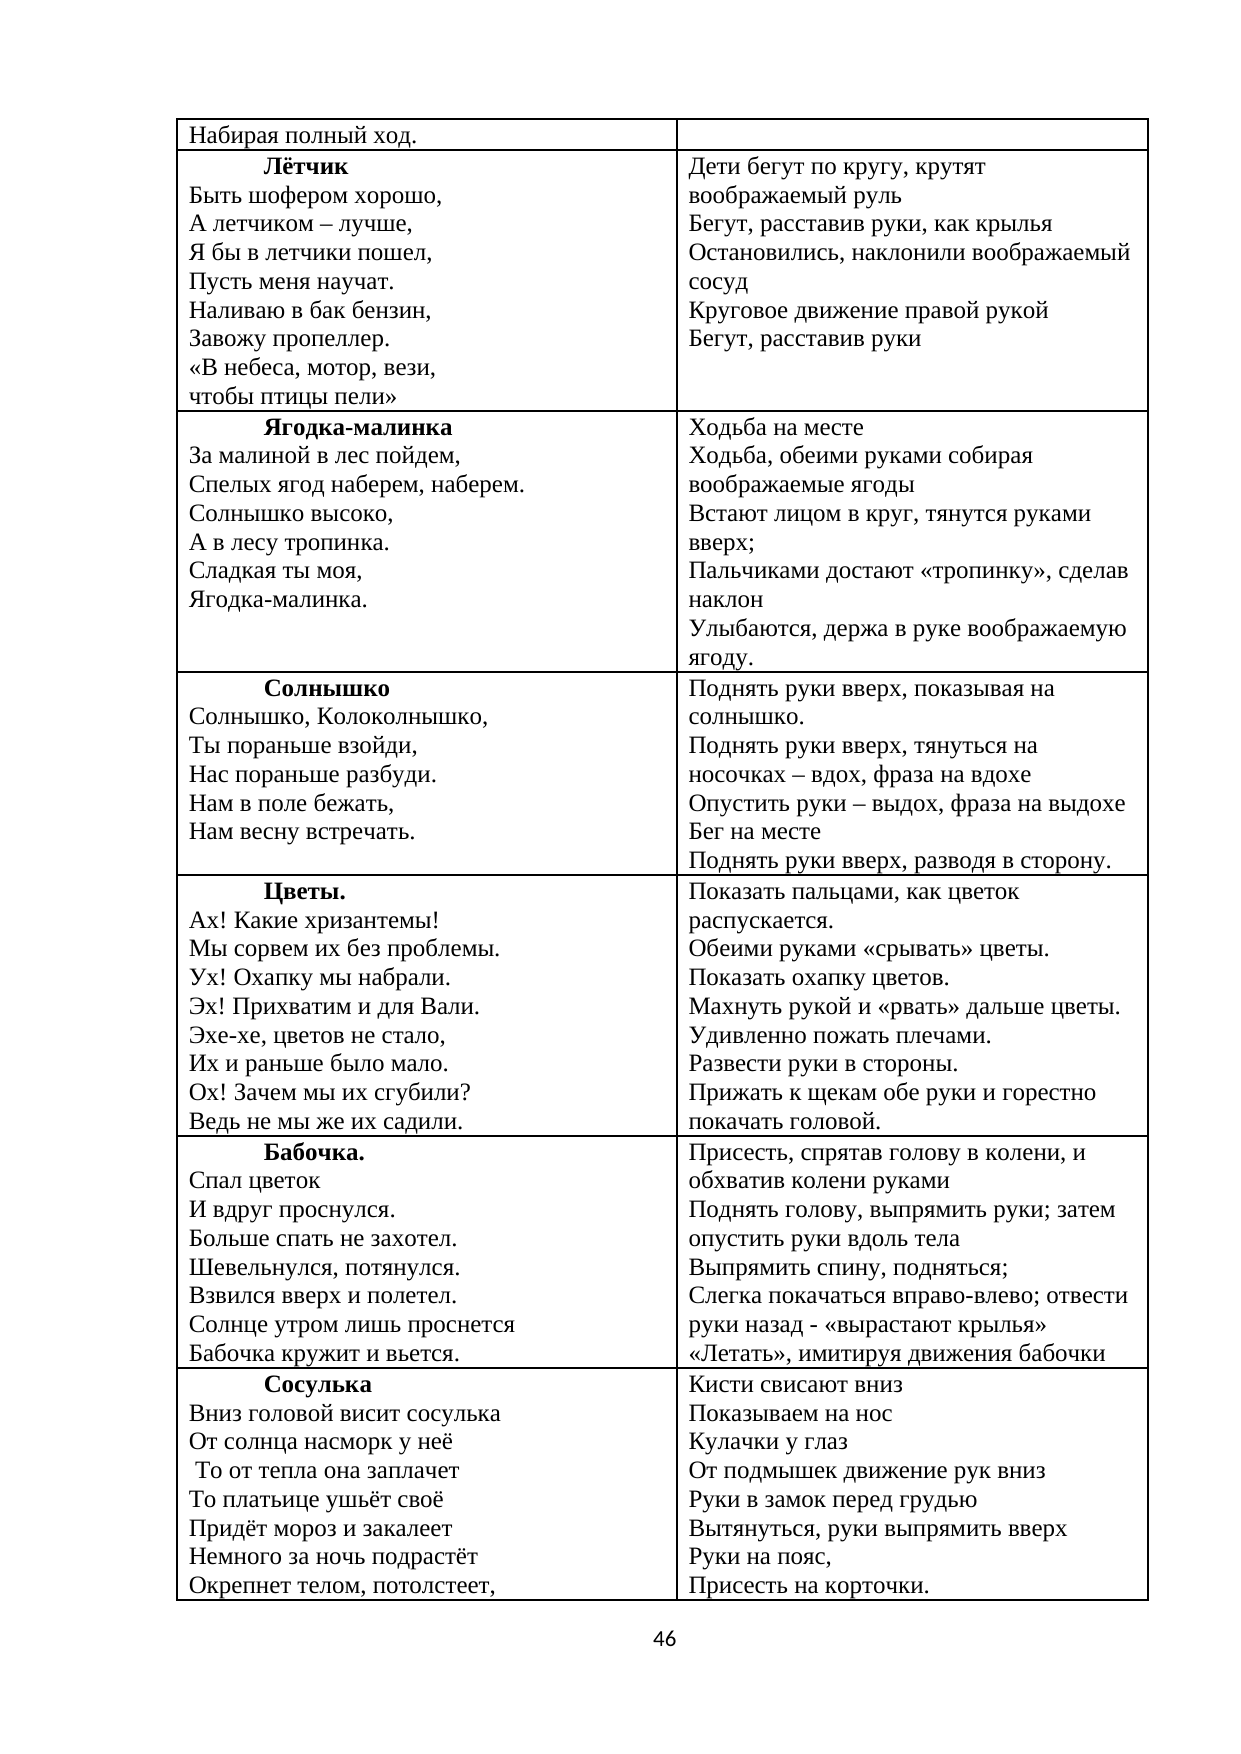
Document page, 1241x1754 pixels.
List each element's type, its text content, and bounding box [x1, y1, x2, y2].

table_cell Лётчик Быть шофером хорошо, А летчиком – лучше, Я бы в летчики пошел, Пусть меня научат. Наливаю в бак бензин, Завожу пропеллер. «В небеса, мотор, вези, чтобы птицы пели» [178, 151, 676, 410]
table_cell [178, 120, 676, 149]
table_cell Поднять руки вверх, показывая на солнышко. Поднять руки вверх, тянуться на носочках – вдох, фраза на вдохе Опустить руки – выдох, фраза на выдохе Бег на месте Поднять руки вверх, разводя в сторону. [678, 673, 1147, 874]
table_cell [178, 1369, 676, 1599]
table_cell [678, 120, 1147, 149]
table_cell Показать пальцами, как цветок распускается. Обеими руками «срывать» цветы. Показать охапку цветов. Махнуть рукой и «рвать» дальше цветы. Удивленно пожать плечами. Развести руки в стороны. Прижать к щекам обе руки и горестно покачать головой. [678, 876, 1147, 1135]
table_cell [678, 1369, 1147, 1599]
table_cell Дети бегут по кругу, крутят воображаемый руль Бегут, расставив руки, как крылья Остановились, наклонили воображаемый сосуд Круговое движение правой рукой Бегут, расставив руки [678, 151, 1147, 410]
table_cell Присесть, спрятав голову в колени, и обхватив колени руками Поднять голову, выпрямить руки; затем опустить руки вдоль тела Выпрямить спину, подняться; Слегка покачаться вправо-влево; отвести руки назад - «вырастают крылья» «Летать», имитируя движения бабочки [678, 1137, 1147, 1367]
table_cell Ходьба на месте Ходьба, обеими руками собирая воображаемые ягоды Встают лицом в круг, тянутся руками вверх; Пальчиками достают «тропинку», сделав наклон Улыбаются, держа в руке воображаемую ягоду. [678, 412, 1147, 671]
table_cell Бабочка. Спал цветок И вдруг проснулся. Больше спать не захотел. Шевельнулся, потянулся. Взвился вверх и полетел. Солнце утром лишь проснется Бабочка кружит и вьется. [178, 1137, 676, 1367]
table_cell Солнышко Солнышко, Колоколнышко, Ты пораньше взойди, Нас пораньше разбуди. Нам в поле бежать, Нам весну встречать. [178, 673, 676, 874]
table_cell Цветы. Ах! Какие хризантемы! Мы сорвем их без проблемы. Ух! Охапку мы набрали. Эх! Прихватим и для Вали. Эхе-хе, цветов не стало, Их и раньше было мало. Ох! Зачем мы их сгубили? Ведь не мы же их садили. [178, 876, 676, 1135]
table_cell Ягодка-малинка За малиной в лес пойдем, Спелых ягод наберем, наберем. Солнышко высоко, А в лесу тропинка. Сладкая ты моя, Ягодка-малинка. [178, 412, 676, 671]
